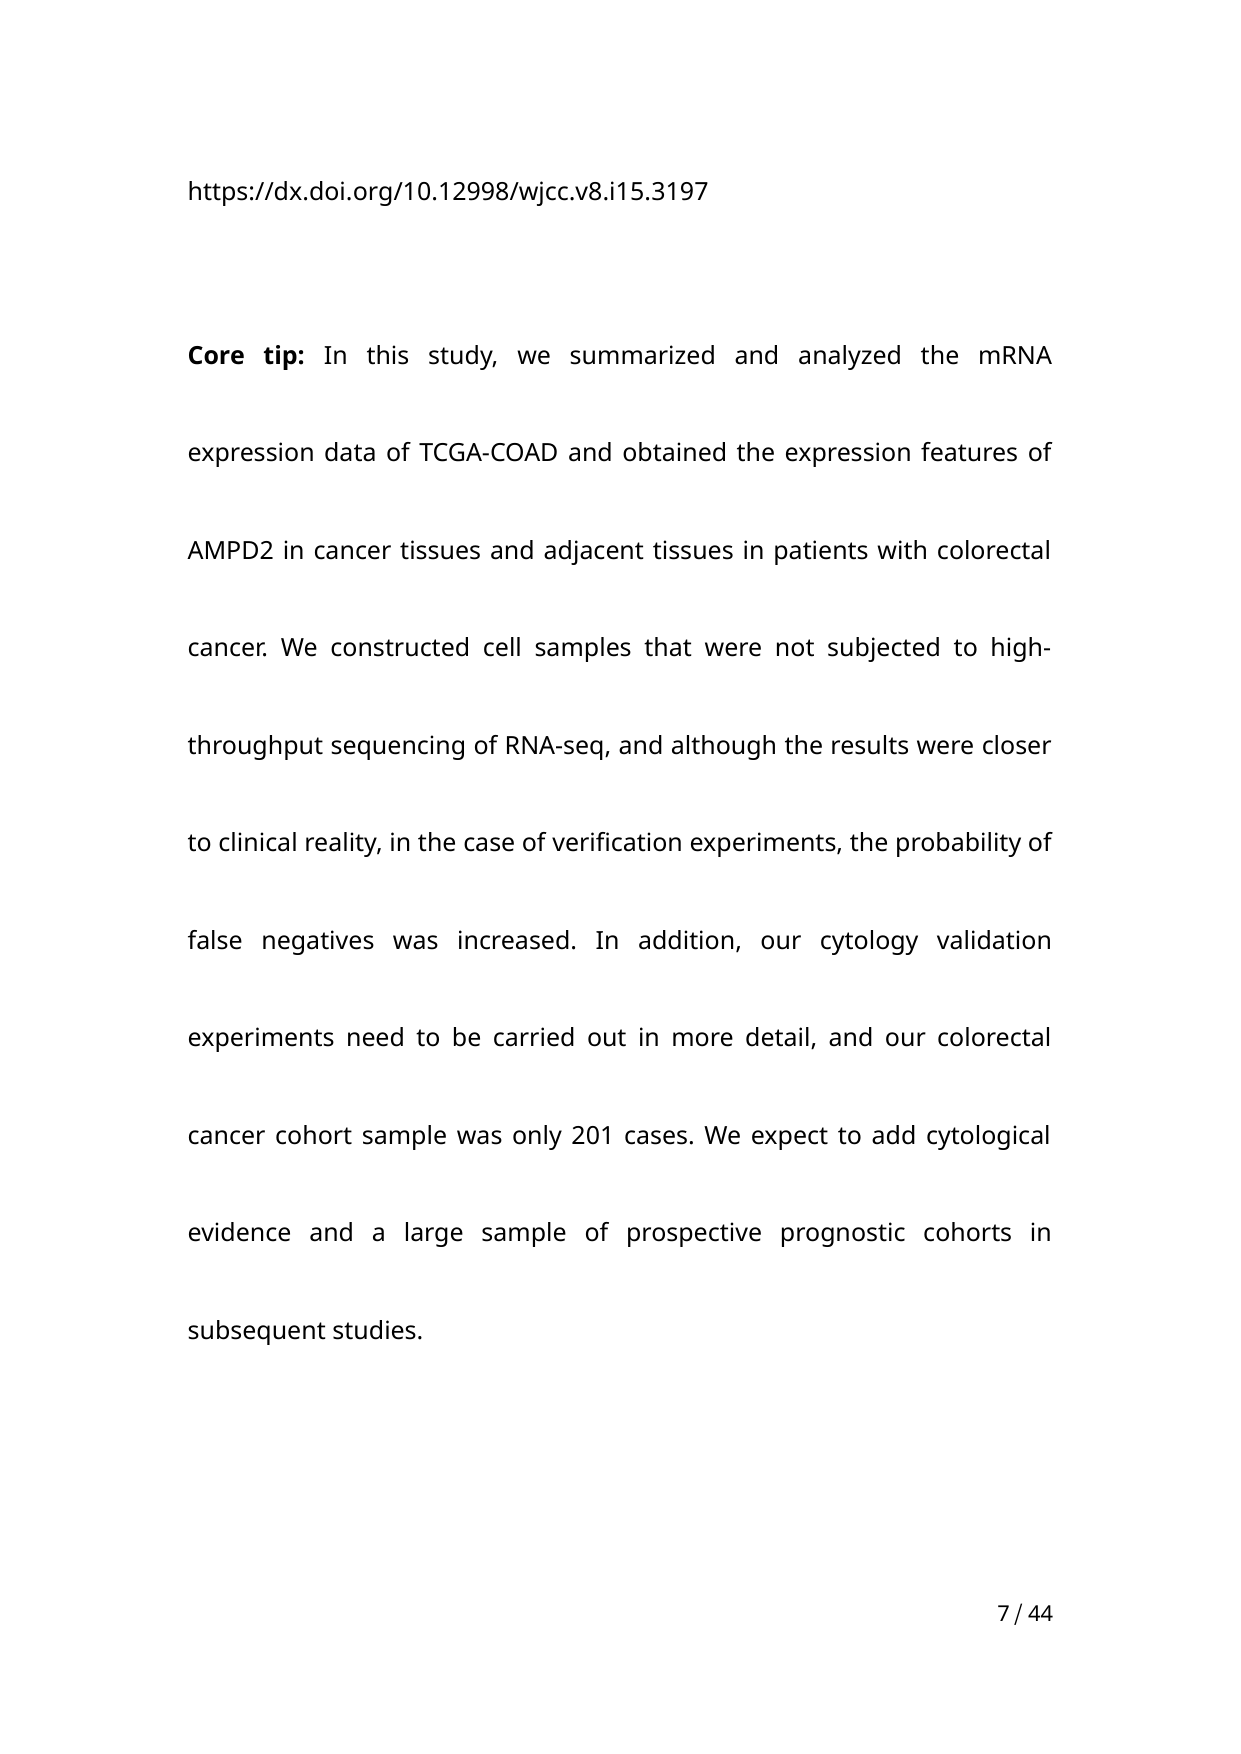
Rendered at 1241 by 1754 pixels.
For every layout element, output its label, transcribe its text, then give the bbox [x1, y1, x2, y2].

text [187, 158, 1053, 223]
text Core tip: In this study, we summarized and analyzed the mRNA expression data of TCGA-COAD and obtained the expression features of AMPD2 in cancer tissues and adjacent tissues in patients with colorectal cancer. We constructed cell samples that were not subjected to high-throughput sequencing of RNA-seq, and although the results were closer to clinical reality, in the case of verification experiments, the probability of false negatives was increased. In addition, our cytology validation experiments need to be carried out in more detail, and our colorectal cancer cohort sample was only 201 cases. We expect to add cytological evidence and a large sample of prospective prognostic cohorts in subsequent studies. [187, 322, 1053, 1362]
